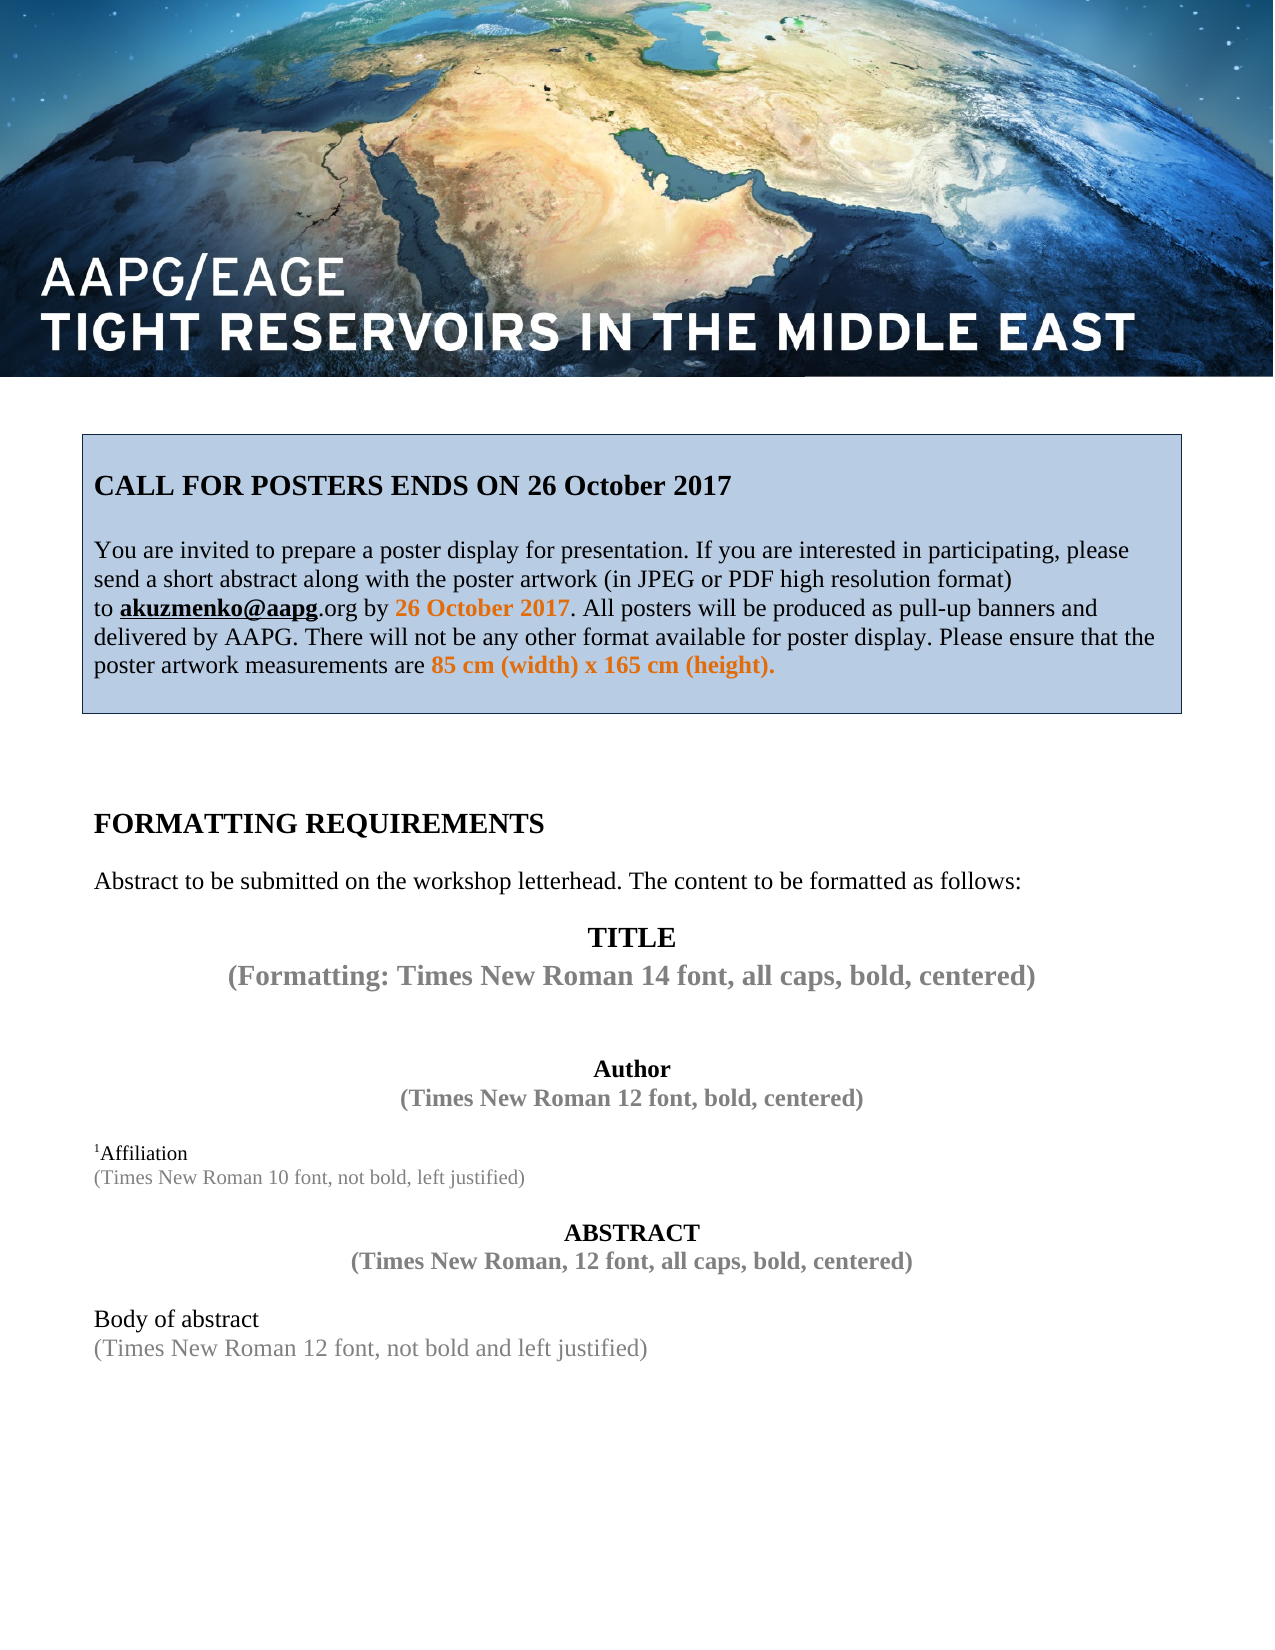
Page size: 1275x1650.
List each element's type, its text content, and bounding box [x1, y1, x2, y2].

text ABSTRACT [94, 1218, 1170, 1246]
text TITLE [94, 920, 1170, 953]
text (Times New Roman 12 font, bold, centered) [94, 1083, 1170, 1112]
text Author [94, 1054, 1170, 1083]
text (Formatting: Times New Roman 14 font, all caps, bold, centered) [94, 958, 1170, 992]
text (Times New Roman 10 font, not bold, left justified) [94, 1165, 1170, 1189]
table_header CALL FOR POSTERS ENDS ON 26 October 2017 You are invited to prepare a poster display for presentation. If you are interested in participating, please send a short abstract along with the poster artwork (in JPEG or PDF high resolution format) to akuzmenko@aapg.org by 26 October 2017. All posters will be produced as pull-up banners and delivered by AAPG. There will not be any other format available for poster display. Please ensure that the poster artwork measurements are 85 cm (width) x 165 cm (height). [83, 435, 1181, 713]
text 1Affiliation [94, 1141, 1170, 1165]
text Abstract to be submitted on the workshop letterhead. The content to be formatted as follows: [94, 866, 1170, 895]
text Body of abstract [94, 1304, 1170, 1333]
text (Times New Roman 12 font, not bold and left justified) [94, 1333, 1170, 1361]
text (Times New Roman, 12 font, all caps, bold, centered) [94, 1246, 1170, 1275]
picture [0, 0, 1273, 377]
text FORMATTING REQUIREMENTS [94, 807, 1170, 840]
